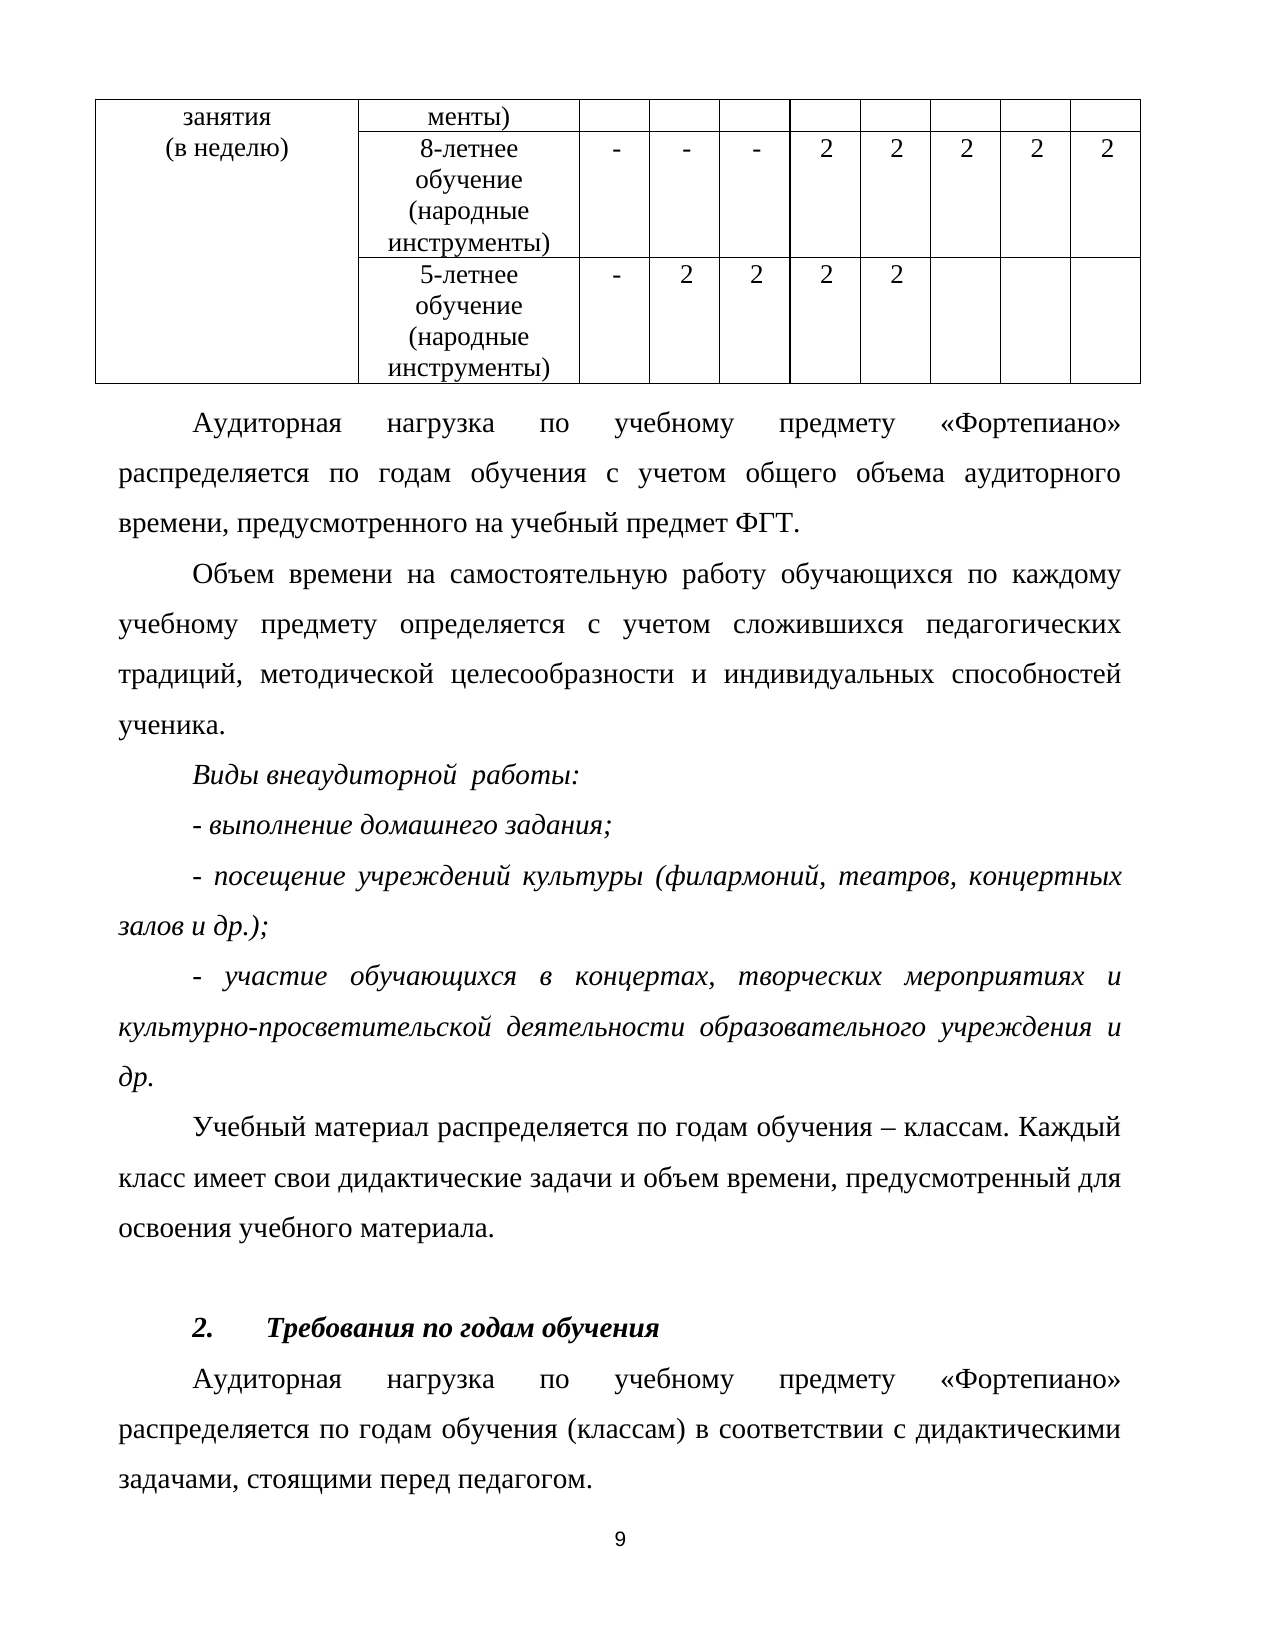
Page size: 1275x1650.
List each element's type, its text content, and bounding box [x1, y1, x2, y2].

table_cell 2 [1071, 132, 1140, 257]
text Аудиторная нагрузка по учебному предмету «Фортепиано» распределяется по годам обучения (классам) в соответствии с дидактическими задачами, стоящими перед педагогом. [118, 1361, 1122, 1495]
table_cell 2 [861, 258, 930, 382]
table_cell - [650, 100, 719, 131]
text Аудиторная нагрузка по учебному предмету «Фортепиано» распределяется по годам обучения с учетом общего объема аудиторного времени, предусмотренного на учебный предмет ФГТ. [118, 405, 1122, 539]
table_cell 2 [791, 100, 860, 131]
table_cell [96, 100, 358, 382]
table_cell 2 [791, 132, 860, 257]
table_cell 2 [650, 258, 719, 382]
table_cell [1001, 258, 1070, 382]
table_cell 2 [861, 100, 930, 131]
table_cell 2 [861, 132, 930, 257]
table_cell 8-летнее обучение (народные инструменты) [359, 132, 579, 257]
table_cell [1071, 258, 1140, 382]
table_cell [931, 258, 1000, 382]
table_cell - [580, 258, 649, 382]
table_cell 5-летнее обучение (народные инструменты) [359, 258, 579, 382]
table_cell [359, 100, 579, 131]
table_cell - [650, 132, 719, 257]
table_cell 2 [791, 258, 860, 382]
text Объем времени на самостоятельную работу обучающихся по каждому учебному предмету определяется с учетом сложившихся педагогических традиций, методической целесообразности и индивидуальных способностей ученика. [118, 556, 1122, 740]
text Учебный материал распределяется по годам обучения – классам. Каждый класс имеет свои дидактические задачи и объем времени, предусмотренный для освоения учебного материала. [118, 1109, 1122, 1243]
list Требования по годам обучения [118, 1311, 1122, 1344]
table_cell 2 [1001, 100, 1070, 131]
table_cell 2 [720, 100, 789, 131]
text - участие обучающихся в концертах, творческих мероприятиях и культурно-просветительской деятельности образовательного учреждения и др. [118, 958, 1122, 1093]
table_cell - [580, 132, 649, 257]
table_cell 2 [720, 258, 789, 382]
table_cell 2 [1001, 132, 1070, 257]
text Виды внеаудиторной работы: [118, 757, 1122, 791]
table_cell 2 [931, 100, 1000, 131]
text - выполнение домашнего задания; [118, 807, 1122, 841]
text - посещение учреждений культуры (филармоний, театров, концертных залов и др.); [118, 858, 1122, 942]
table_cell 2 [1071, 100, 1140, 131]
table_cell - [580, 100, 649, 131]
table_cell - [720, 132, 789, 257]
table_cell 2 [931, 132, 1000, 257]
